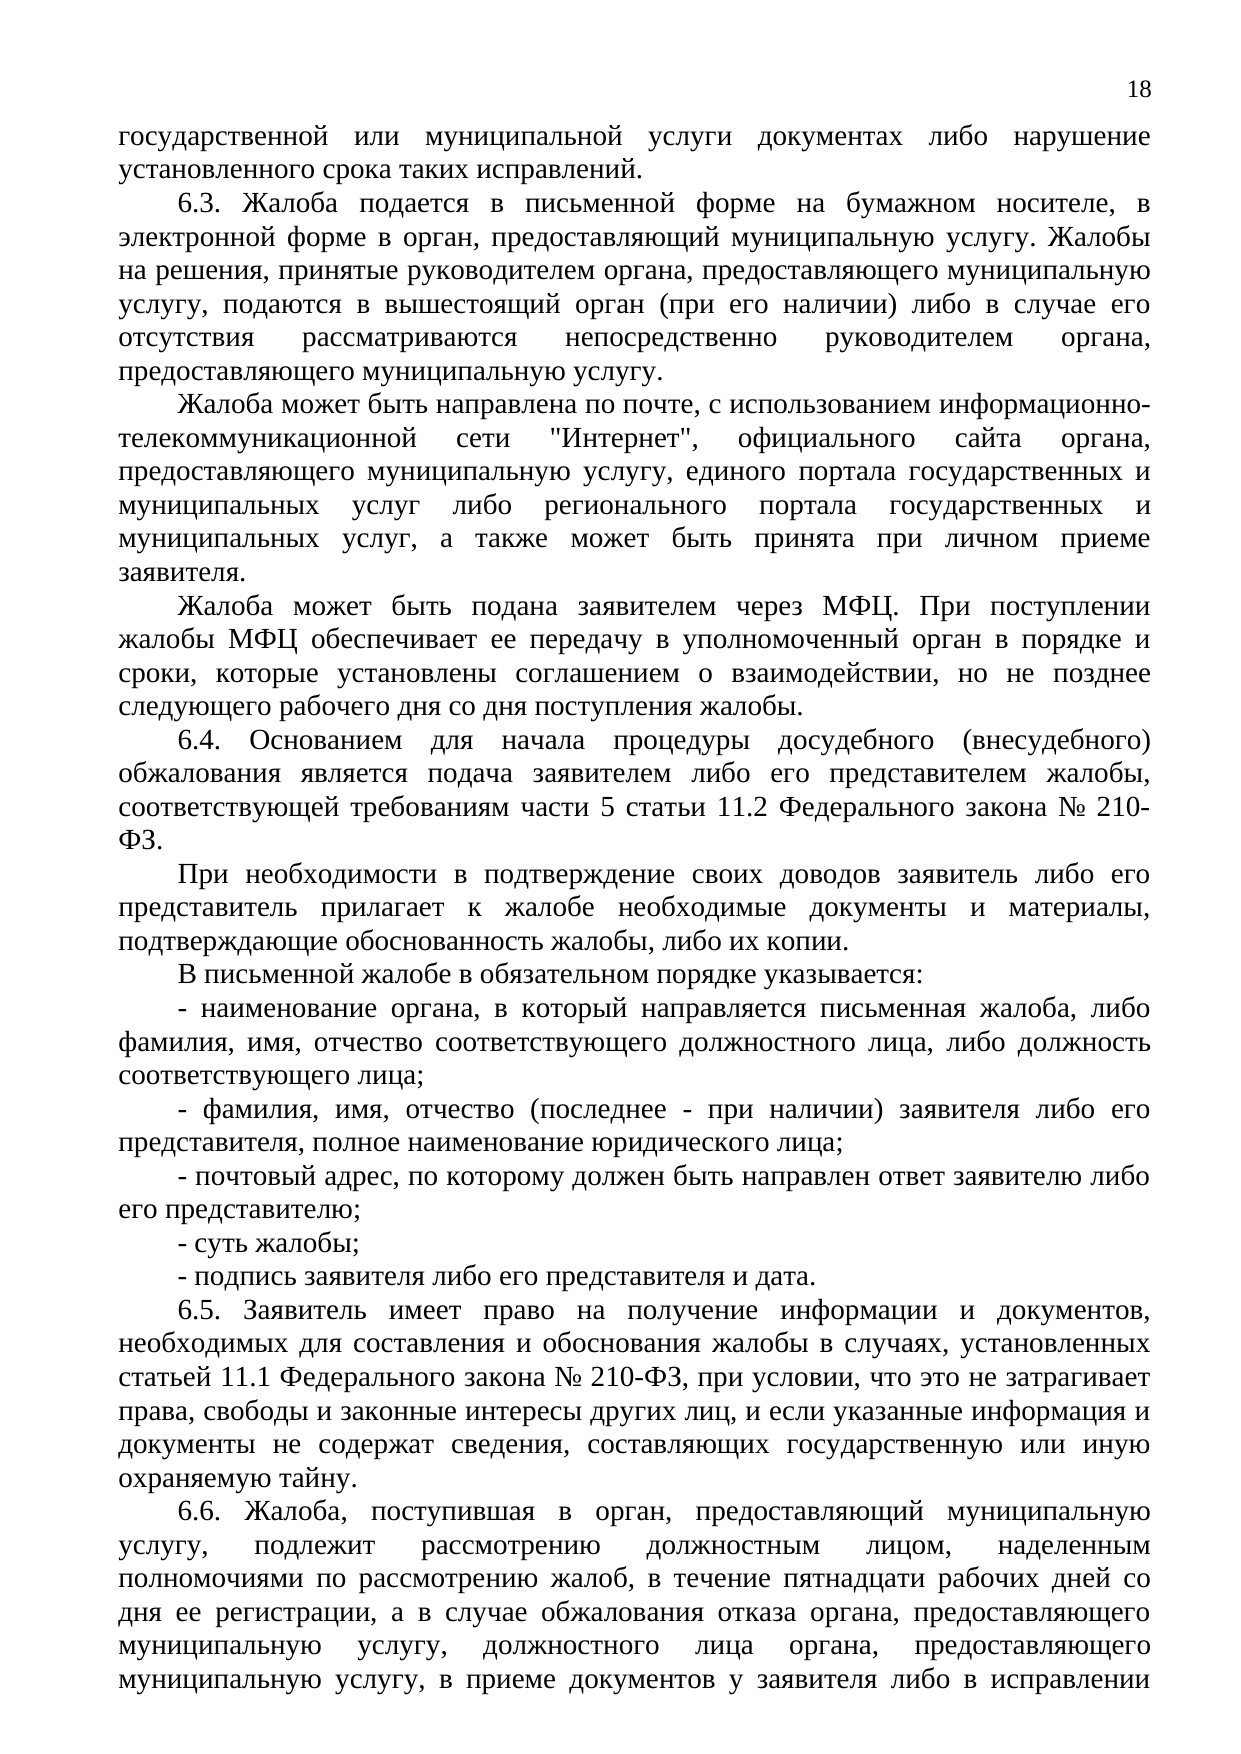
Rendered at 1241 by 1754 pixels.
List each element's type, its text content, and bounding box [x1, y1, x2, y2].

text Жалоба может быть направлена по почте, с использованием информационно-телекоммуникационной сети "Интернет", официального сайта органа, предоставляющего муниципальную услугу, единого портала государственных и муниципальных услуг либо регионального портала государственных и муниципальных услуг, а также может быть принята при личном приеме заявителя. [118, 386, 1152, 588]
text При необходимости в подтверждение своих доводов заявитель либо его представитель прилагает к жалобе необходимые документы и материалы, подтверждающие обоснованность жалобы, либо их копии. [118, 856, 1152, 957]
text - фамилия, имя, отчество (последнее - при наличии) заявителя либо его представителя, полное наименование юридического лица; [118, 1091, 1152, 1158]
text - подпись заявителя либо его представителя и дата. [118, 1258, 1152, 1292]
text 6.3. Жалоба подается в письменной форме на бумажном носителе, в электронной форме в орган, предоставляющий муниципальную услугу. Жалобы на решения, принятые руководителем органа, предоставляющего муниципальную услугу, подаются в вышестоящий орган (при его наличии) либо в случае его отсутствия рассматриваются непосредственно руководителем органа, предоставляющего муниципальную услугу. [118, 185, 1152, 386]
text Жалоба может быть подана заявителем через МФЦ. При поступлении жалобы МФЦ обеспечивает ее передачу в уполномоченный орган в порядке и сроки, которые установлены соглашением о взаимодействии, но не позднее следующего рабочего дня со дня поступления жалобы. [118, 588, 1152, 722]
text - наименование органа, в который направляется письменная жалоба, либо фамилия, имя, отчество соответствующего должностного лица, либо должность соответствующего лица; [118, 990, 1152, 1091]
text 6.4. Основанием для начала процедуры досудебного (внесудебного) обжалования является подача заявителем либо его представителем жалобы, соответствующей требованиям части 5 статьи 11.2 Федерального закона № 210-ФЗ. [118, 722, 1152, 856]
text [118, 118, 1152, 185]
text - суть жалобы; [118, 1225, 1152, 1258]
text В письменной жалобе в обязательном порядке указывается: [118, 957, 1152, 990]
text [118, 1493, 1152, 1694]
text - почтовый адрес, по которому должен быть направлен ответ заявителю либо его представителю; [118, 1158, 1152, 1225]
text 6.5. Заявитель имеет право на получение информации и документов, необходимых для составления и обоснования жалобы в случаях, установленных статьей 11.1 Федерального закона № 210-ФЗ, при условии, что это не затрагивает права, свободы и законные интересы других лиц, и если указанные информация и документы не содержат сведения, составляющих государственную или иную охраняемую тайну. [118, 1292, 1152, 1493]
